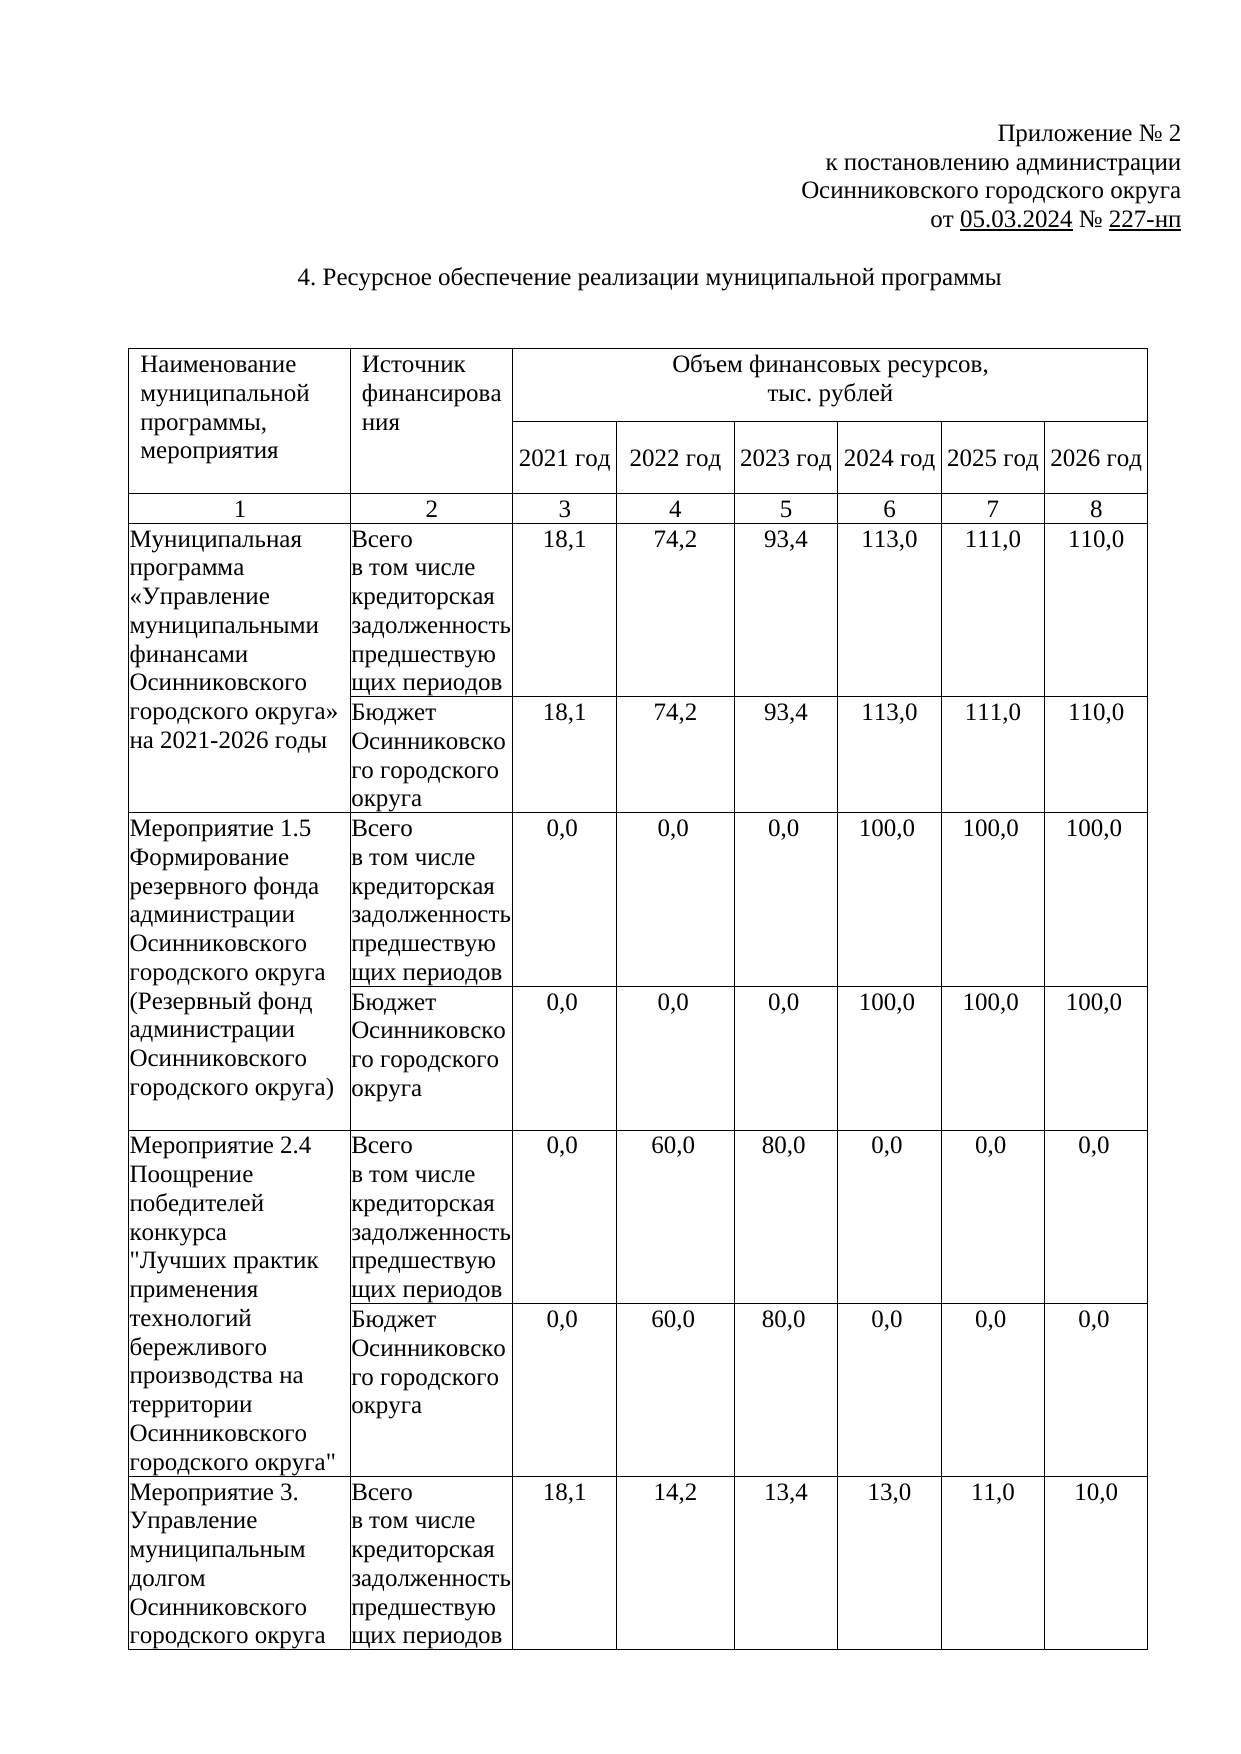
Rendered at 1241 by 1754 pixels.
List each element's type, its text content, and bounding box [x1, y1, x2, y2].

table_cell 13,0 [838, 1477, 941, 1649]
table_cell Бюджет Осинниковского городского округа [351, 697, 512, 812]
table_cell 60,0 [617, 1131, 734, 1303]
table_cell 0,0 [617, 987, 734, 1129]
table_cell 7 [942, 494, 1044, 523]
table_cell 0,0 [513, 813, 616, 986]
table_cell Муниципальная программа «Управление муниципальными финансами Осинниковского городского округа» на 2021-2026 годы [129, 524, 350, 812]
table_cell 18,1 [513, 524, 616, 696]
table_cell 111,0 [942, 524, 1044, 696]
table_cell 18,1 [513, 697, 616, 812]
table_cell 14,2 [617, 1477, 734, 1649]
table_cell 6 [838, 494, 941, 523]
table_cell 2022 год [617, 422, 734, 493]
table_header Источник финансирования [351, 349, 512, 493]
table_cell Мероприятие 2.4 Поощрение победителей конкурса "Лучших практик применения технологий бережливого производства на территории Осинниковского городского округа" [129, 1131, 350, 1476]
table_cell 10,0 [1045, 1477, 1147, 1649]
table_cell 0,0 [1045, 1304, 1147, 1476]
table_cell 0,0 [513, 1131, 616, 1303]
table_cell 100,0 [1045, 813, 1147, 986]
table_cell 111,0 [942, 697, 1044, 812]
table_cell Мероприятие 1.5 Формирование резервного фонда администрации Осинниковского городского округа (Резервный фонд администрации Осинниковского городского округа) [129, 813, 350, 1129]
table_cell 100,0 [942, 813, 1044, 986]
table_cell 100,0 [838, 987, 941, 1129]
table_cell 0,0 [513, 987, 616, 1129]
table_cell 74,2 [617, 524, 734, 696]
text Осинниковского городского округа [118, 176, 1181, 204]
table_cell 1 [129, 494, 350, 523]
table_cell 5 [735, 494, 837, 523]
table_cell 80,0 [735, 1304, 837, 1476]
table_cell Бюджет Осинниковского городского округа [351, 987, 512, 1129]
text к постановлению администрации [118, 147, 1181, 176]
table_cell 0,0 [942, 1131, 1044, 1303]
table_header Объем финансовых ресурсов, тыс. рублей [513, 349, 1147, 421]
table_cell 2025 год [942, 422, 1044, 493]
text 4. Ресурсное обеспечение реализации муниципальной программы [118, 262, 1181, 291]
text Приложение № 2 [118, 118, 1181, 147]
table_cell 0,0 [735, 813, 837, 986]
table_cell 0,0 [838, 1304, 941, 1476]
table_header Наименование муниципальной программы, мероприятия [129, 349, 350, 493]
table_cell 60,0 [617, 1304, 734, 1476]
table_cell 80,0 [735, 1131, 837, 1303]
table_cell 110,0 [1045, 697, 1147, 812]
table_cell Всего в том числе кредиторская задолженность предшествующих периодов [351, 1131, 512, 1303]
text от 05.03.2024 № 227-нп [118, 204, 1181, 233]
table_cell 8 [1045, 494, 1147, 523]
table_cell 100,0 [942, 987, 1044, 1129]
table_cell 74,2 [617, 697, 734, 812]
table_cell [129, 1477, 350, 1649]
table_cell 0,0 [735, 987, 837, 1129]
table_cell 0,0 [513, 1304, 616, 1476]
table_cell 18,1 [513, 1477, 616, 1649]
table_cell 93,4 [735, 697, 837, 812]
table_cell 3 [513, 494, 616, 523]
table_cell 4 [617, 494, 734, 523]
table_cell 100,0 [838, 813, 941, 986]
table_cell 110,0 [1045, 524, 1147, 696]
table_cell 0,0 [617, 813, 734, 986]
table_cell 0,0 [942, 1304, 1044, 1476]
table_cell 2026 год [1045, 422, 1147, 493]
table_cell Всего в том числе кредиторская задолженность предшествующих периодов [351, 813, 512, 986]
table_cell 93,4 [735, 524, 837, 696]
table_cell 113,0 [838, 697, 941, 812]
table_cell 2 [351, 494, 512, 523]
table_cell Всего в том числе кредиторская задолженность предшествующих периодов [351, 1477, 512, 1649]
table_cell 2024 год [838, 422, 941, 493]
table_cell 0,0 [838, 1131, 941, 1303]
table_cell 100,0 [1045, 987, 1147, 1129]
table_cell 2023 год [735, 422, 837, 493]
table_cell Бюджет Осинниковского городского округа [351, 1304, 512, 1476]
table_cell 113,0 [838, 524, 941, 696]
table_cell 11,0 [942, 1477, 1044, 1649]
table_cell 13,4 [735, 1477, 837, 1649]
table_cell 0,0 [1045, 1131, 1147, 1303]
table_cell Всего в том числе кредиторская задолженность предшествующих периодов [351, 524, 512, 696]
table_cell 2021 год [513, 422, 616, 493]
